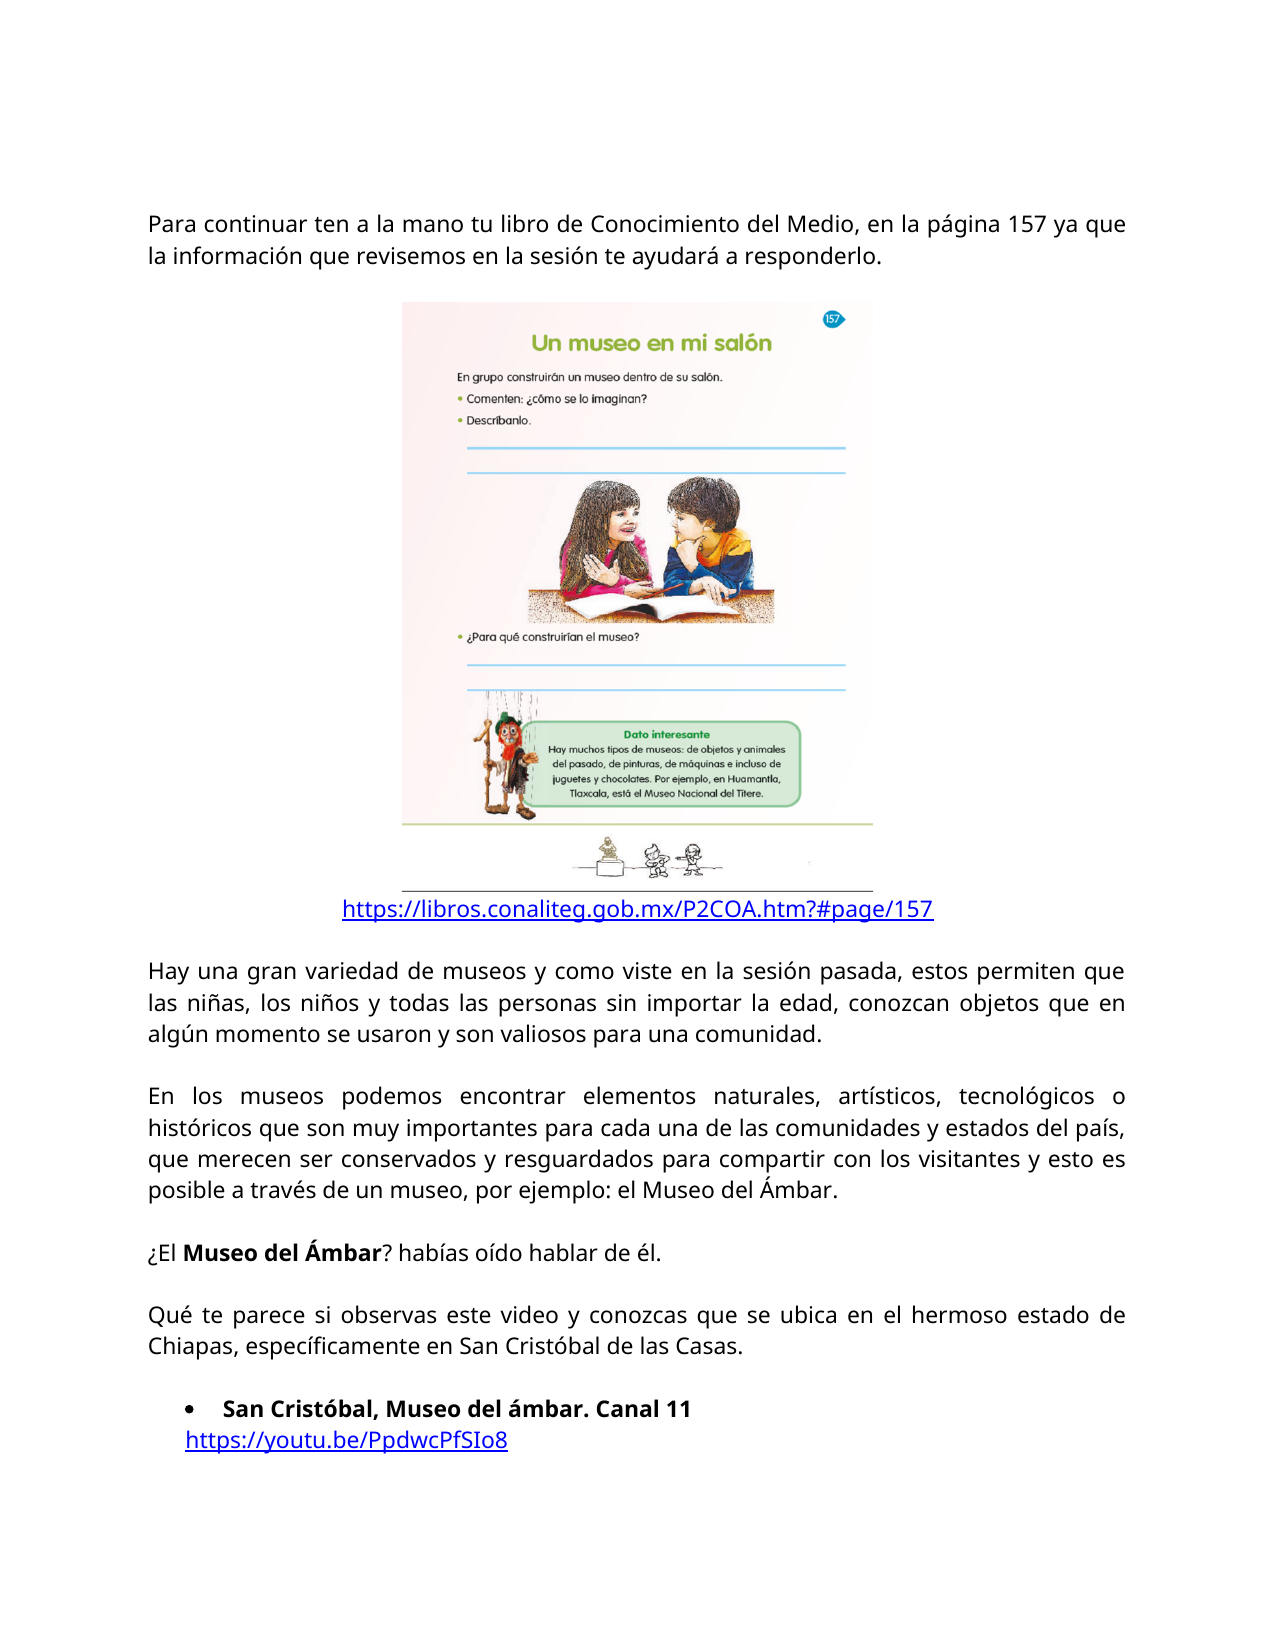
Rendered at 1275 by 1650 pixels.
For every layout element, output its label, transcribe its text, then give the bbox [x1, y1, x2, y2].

text Hay una gran variedad de museos y como viste en la sesión pasada, estos permiten que las niñas, los niños y todas las personas sin importar la edad, conozcan objetos que en algún momento se usaron y son valiosos para una comunidad. [148, 955, 1127, 1049]
list San Cristóbal, Museo del ámbar. Canal 11 [185, 1393, 1127, 1424]
text https://libros.conaliteg.gob.mx/P2COA.htm?#page/157 [148, 893, 1127, 924]
text En los museos podemos encontrar elementos naturales, artísticos, tecnológicos o históricos que son muy importantes para cada una de las comunidades y estados del país, que merecen ser conservados y resguardados para compartir con los visitantes y esto es posible a través de un museo, por ejemplo: el Museo del Ámbar. [148, 1080, 1127, 1205]
picture [401, 302, 874, 893]
text ¿El Museo del Ámbar? habías oído hablar de él. [148, 1236, 1127, 1268]
text https://youtu.be/PpdwcPfSIo8 [185, 1424, 1127, 1455]
text Qué te parece si observas este video y conozcas que se ubica en el hermoso estado de Chiapas, específicamente en San Cristóbal de las Casas. [148, 1299, 1127, 1361]
text Para continuar ten a la mano tu libro de Conocimiento del Medio, en la página 157 ya que la información que revisemos en la sesión te ayudará a responderlo. [148, 208, 1127, 271]
